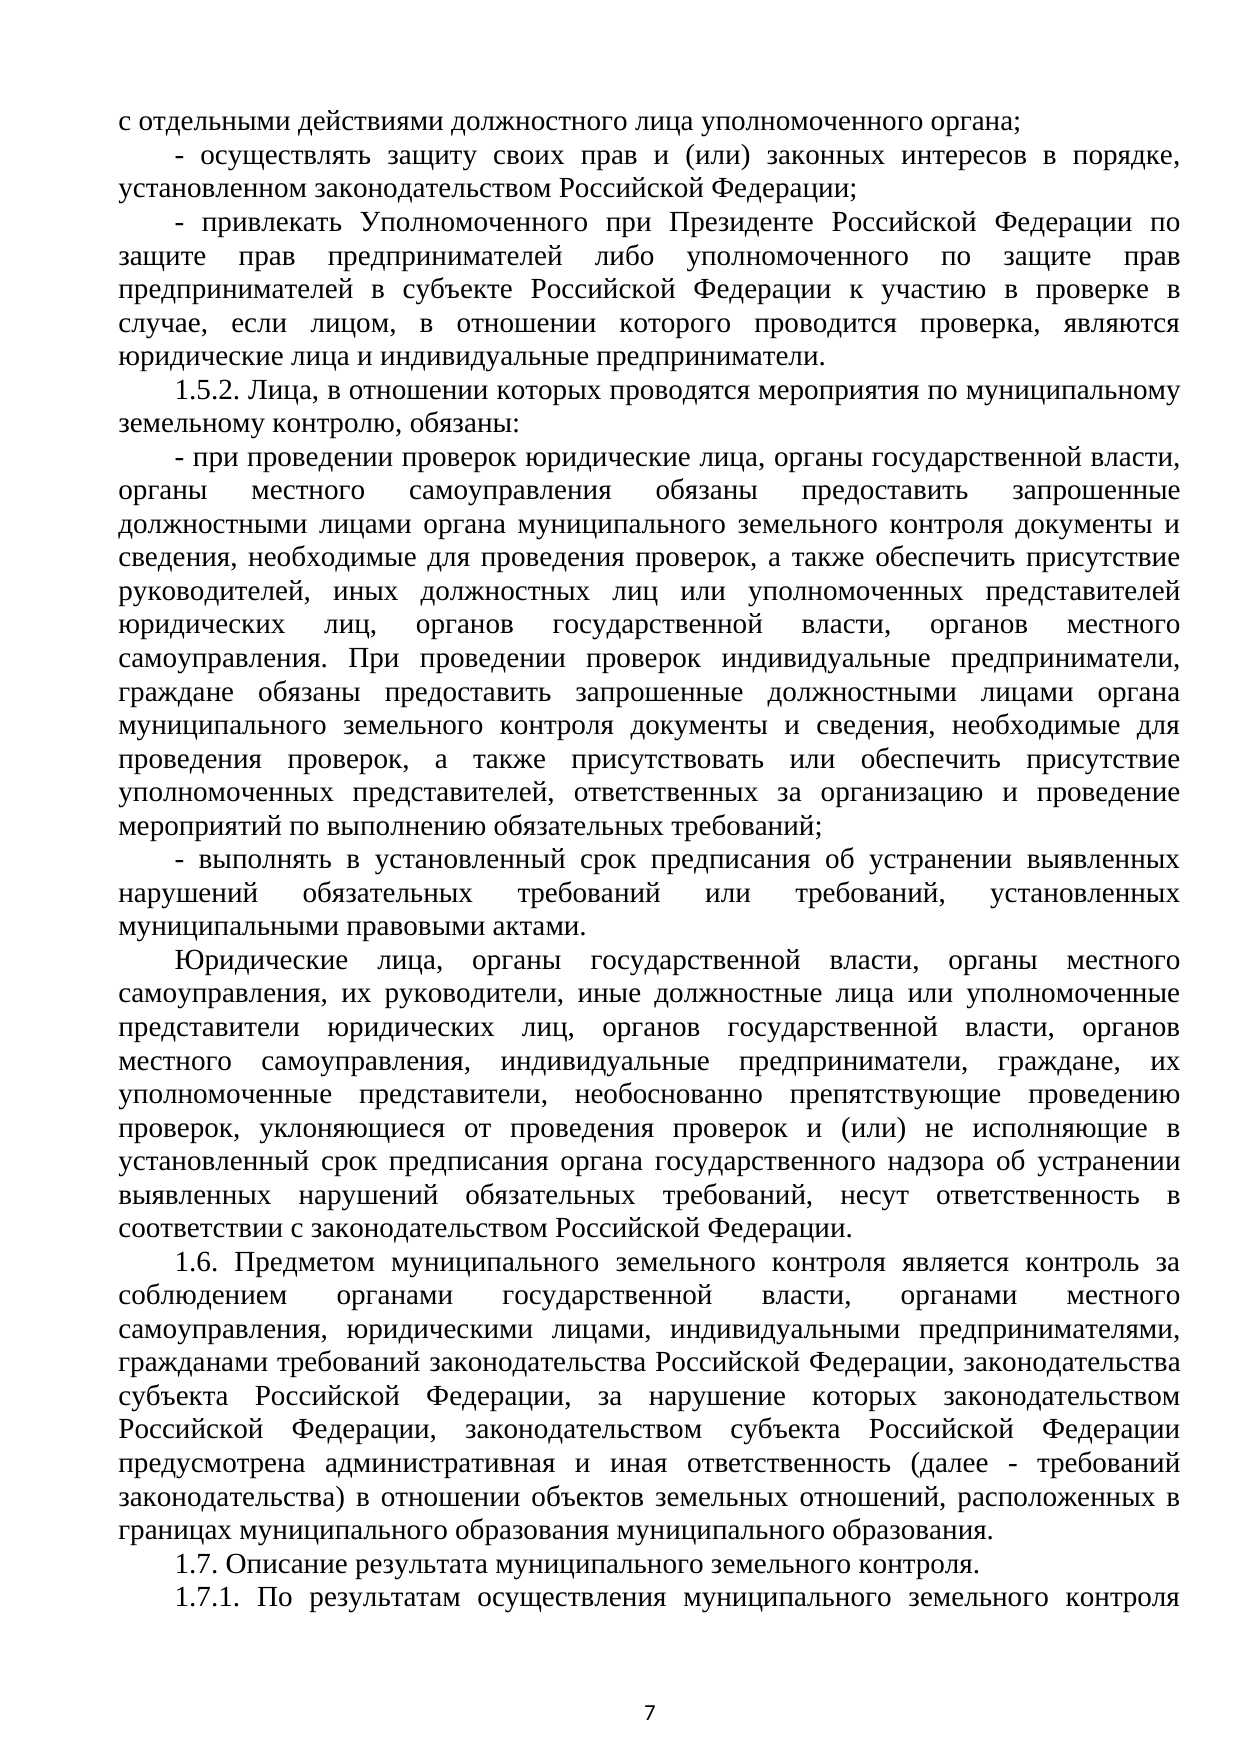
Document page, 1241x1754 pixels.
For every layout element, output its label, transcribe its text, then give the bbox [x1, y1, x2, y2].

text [118, 103, 1181, 137]
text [118, 1579, 1181, 1613]
text 1.5.2. Лица, в отношении которых проводятся мероприятия по муниципальному земельному контролю, обязаны: [118, 372, 1181, 439]
text 1.7. Описание результата муниципального земельного контроля. [118, 1546, 1181, 1579]
text - привлекать Уполномоченного при Президенте Российской Федерации по защите прав предпринимателей либо уполномоченного по защите прав предпринимателей в субъекте Российской Федерации к участию в проверке в случае, если лицом, в отношении которого проводится проверка, являются юридические лица и индивидуальные предприниматели. [118, 204, 1181, 372]
text - при проведении проверок юридические лица, органы государственной власти, органы местного самоуправления обязаны предоставить запрошенные должностными лицами органа муниципального земельного контроля документы и сведения, необходимые для проведения проверок, а также обеспечить присутствие руководителей, иных должностных лиц или уполномоченных представителей юридических лиц, органов государственной власти, органов местного самоуправления. При проведении проверок индивидуальные предприниматели, граждане обязаны предоставить запрошенные должностными лицами органа муниципального земельного контроля документы и сведения, необходимые для проведения проверок, а также присутствовать или обеспечить присутствие уполномоченных представителей, ответственных за организацию и проведение мероприятий по выполнению обязательных требований; [118, 439, 1181, 841]
text 1.6. Предметом муниципального земельного контроля является контроль за соблюдением органами государственной власти, органами местного самоуправления, юридическими лицами, индивидуальными предпринимателями, гражданами требований законодательства Российской Федерации, законодательства субъекта Российской Федерации, за нарушение которых законодательством Российской Федерации, законодательством субъекта Российской Федерации предусмотрена административная и иная ответственность (далее - требований законодательства) в отношении объектов земельных отношений, расположенных в границах муниципального образования муниципального образования. [118, 1244, 1181, 1546]
text - выполнять в установленный срок предписания об устранении выявленных нарушений обязательных требований или требований, установленных муниципальными правовыми актами. [118, 841, 1181, 942]
text - осуществлять защиту своих прав и (или) законных интересов в порядке, установленном законодательством Российской Федерации; [118, 137, 1181, 204]
text Юридические лица, органы государственной власти, органы местного самоуправления, их руководители, иные должностные лица или уполномоченные представители юридических лиц, органов государственной власти, органов местного самоуправления, индивидуальные предприниматели, граждане, их уполномоченные представители, необоснованно препятствующие проведению проверок, уклоняющиеся от проведения проверок и (или) не исполняющие в установленный срок предписания органа государственного надзора об устранении выявленных нарушений обязательных требований, несут ответственность в соответствии с законодательством Российской Федерации. [118, 942, 1181, 1244]
